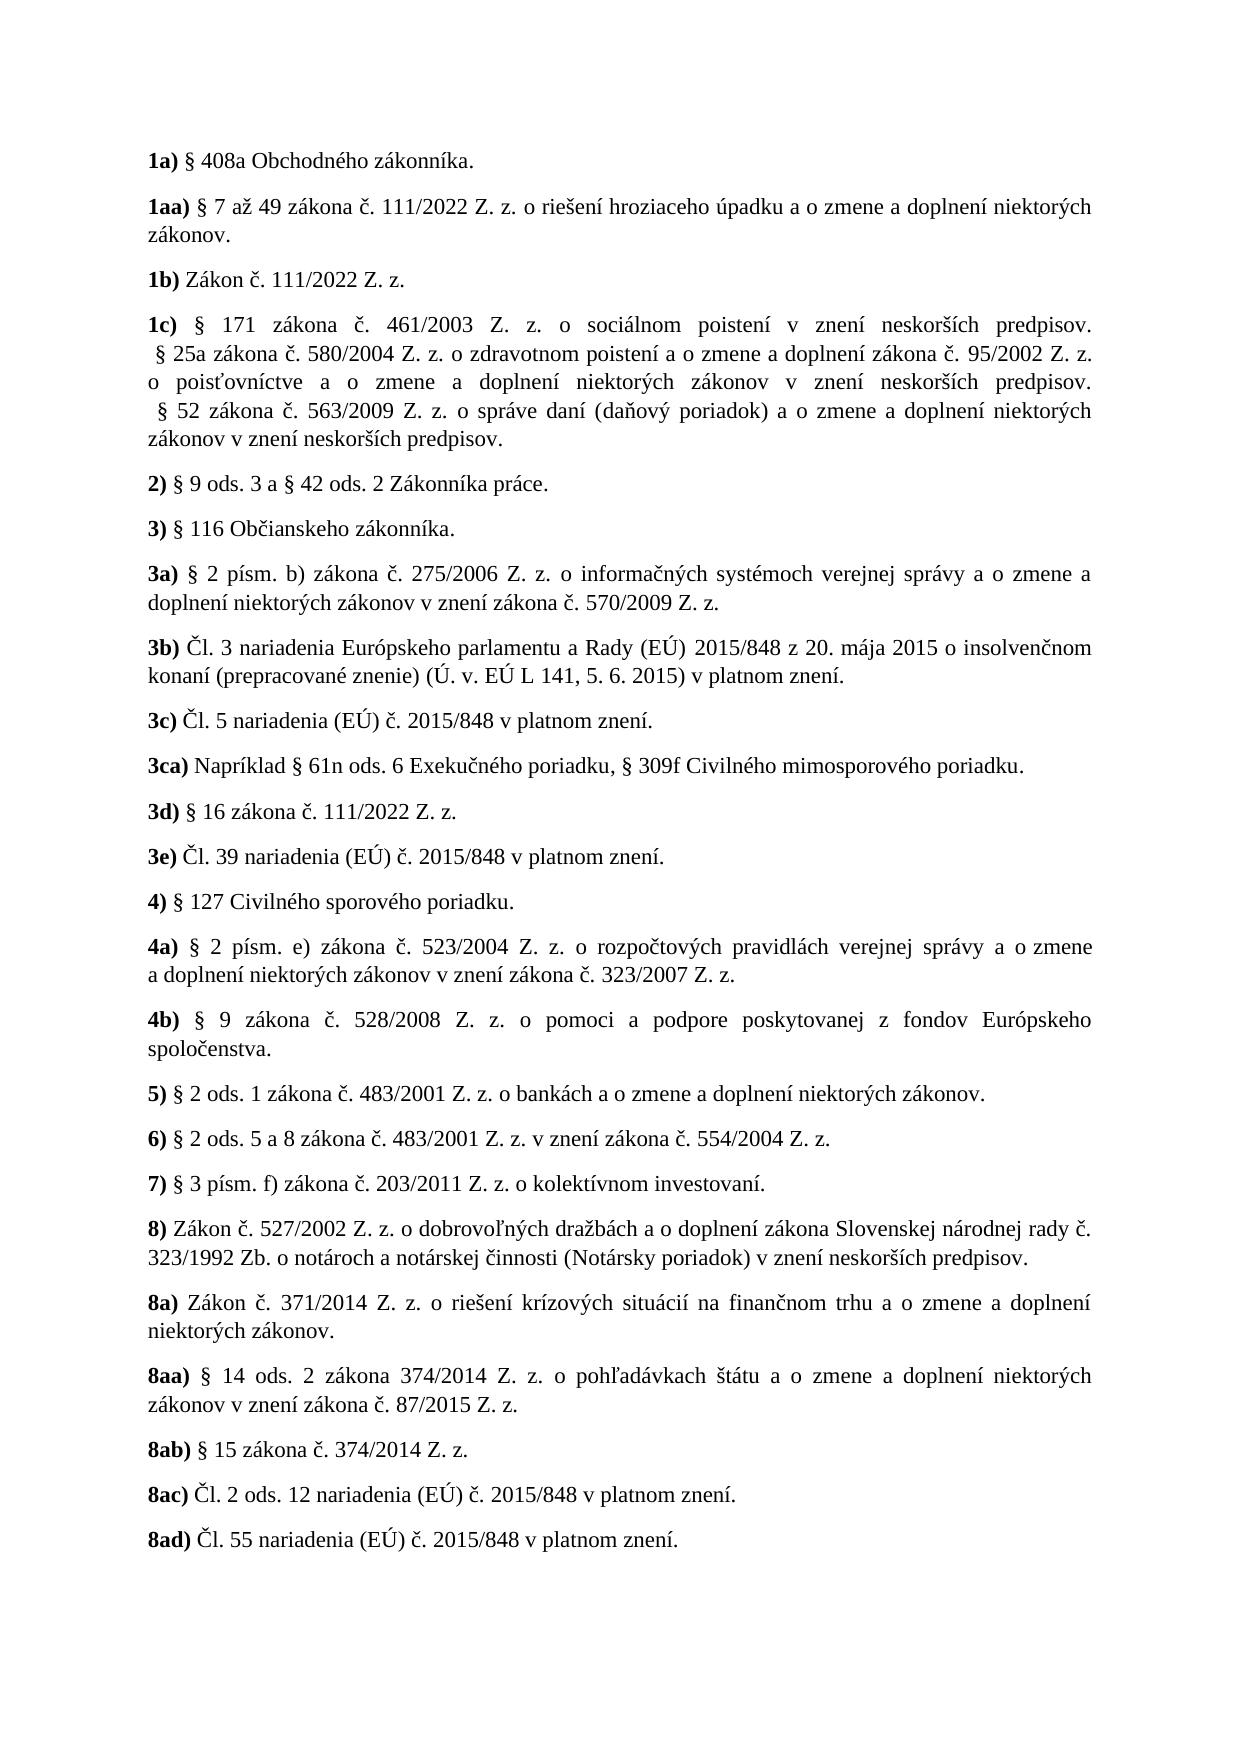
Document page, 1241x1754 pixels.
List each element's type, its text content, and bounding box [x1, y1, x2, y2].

text 8a) Zákon č. 371/2014 Z. z. o riešení krízových situácií na finančnom trhu a o zmene a doplnení niektorých zákonov. [148, 1289, 1093, 1344]
text 1aa) § 7 až 49 zákona č. 111/2022 Z. z. o riešení hroziaceho úpadku a o zmene a doplnení niektorých zákonov. [148, 193, 1093, 247]
text 3ca) Napríklad § 61n ods. 6 Exekučného poriadku, § 309f Civilného mimosporového poriadku. [148, 753, 1093, 779]
text 8aa) § 14 ods. 2 zákona 374/2014 Z. z. o pohľadávkach štátu a o zmene a doplnení niektorých zákonov v znení zákona č. 87/2015 Z. z. [148, 1362, 1093, 1417]
text 1a) § 408a Obchodného zákonníka. [148, 148, 1093, 174]
text 8ab) § 15 zákona č. 374/2014 Z. z. [148, 1436, 1093, 1462]
text 4a) § 2 písm. e) zákona č. 523/2004 Z. z. o rozpočtových pravidlách verejnej správy a o zmene a doplnení niektorých zákonov v znení zákona č. 323/2007 Z. z. [148, 933, 1093, 988]
text 1c) § 171 zákona č. 461/2003 Z. z. o sociálnom poistení v znení neskorších predpisov. § 25a zákona č. 580/2004 Z. z. o zdravotnom poistení a o zmene a doplnení zákona č. 95/2002 Z. z. o poisťovníctve a o zmene a doplnení niektorých zákonov v znení neskorších predpisov. § 52 zákona č. 563/2009 Z. z. o správe daní (daňový poriadok) a o zmene a doplnení niektorých zákonov v znení neskorších predpisov. [148, 311, 1093, 451]
text 8) Zákon č. 527/2002 Z. z. o dobrovoľných dražbách a o doplnení zákona Slovenskej národnej rady č. 323/1992 Zb. o notároch a notárskej činnosti (Notársky poriadok) v znení neskorších predpisov. [148, 1215, 1093, 1270]
text 3e) Čl. 39 nariadenia (EÚ) č. 2015/848 v platnom znení. [148, 843, 1093, 869]
text 2) § 9 ods. 3 a § 42 ods. 2 Zákonníka práce. [148, 470, 1093, 497]
text 5) § 2 ods. 1 zákona č. 483/2001 Z. z. o bankách a o zmene a doplnení niektorých zákonov. [148, 1080, 1093, 1106]
text 4) § 127 Civilného sporového poriadku. [148, 888, 1093, 914]
text 8ac) Čl. 2 ods. 12 nariadenia (EÚ) č. 2015/848 v platnom znení. [148, 1481, 1093, 1507]
text 3b) Čl. 3 nariadenia Európskeho parlamentu a Rady (EÚ) 2015/848 z 20. mája 2015 o insolvenčnom konaní (prepracované znenie) (Ú. v. EÚ L 141, 5. 6. 2015) v platnom znení. [148, 634, 1093, 689]
text 7) § 3 písm. f) zákona č. 203/2011 Z. z. o kolektívnom investovaní. [148, 1170, 1093, 1197]
text 1b) Zákon č. 111/2022 Z. z. [148, 266, 1093, 293]
text 4b) § 9 zákona č. 528/2008 Z. z. o pomoci a podpore poskytovanej z fondov Európskeho spoločenstva. [148, 1007, 1093, 1061]
text 3) § 116 Občianskeho zákonníka. [148, 515, 1093, 542]
text 3d) § 16 zákona č. 111/2022 Z. z. [148, 798, 1093, 824]
text 6) § 2 ods. 5 a 8 zákona č. 483/2001 Z. z. v znení zákona č. 554/2004 Z. z. [148, 1125, 1093, 1152]
text 3c) Čl. 5 nariadenia (EÚ) č. 2015/848 v platnom znení. [148, 707, 1093, 734]
text 3a) § 2 písm. b) zákona č. 275/2006 Z. z. o informačných systémoch verejnej správy a o zmene a doplnení niektorých zákonov v znení zákona č. 570/2009 Z. z. [148, 560, 1093, 615]
text 8ad) Čl. 55 nariadenia (EÚ) č. 2015/848 v platnom znení. [148, 1526, 1093, 1553]
